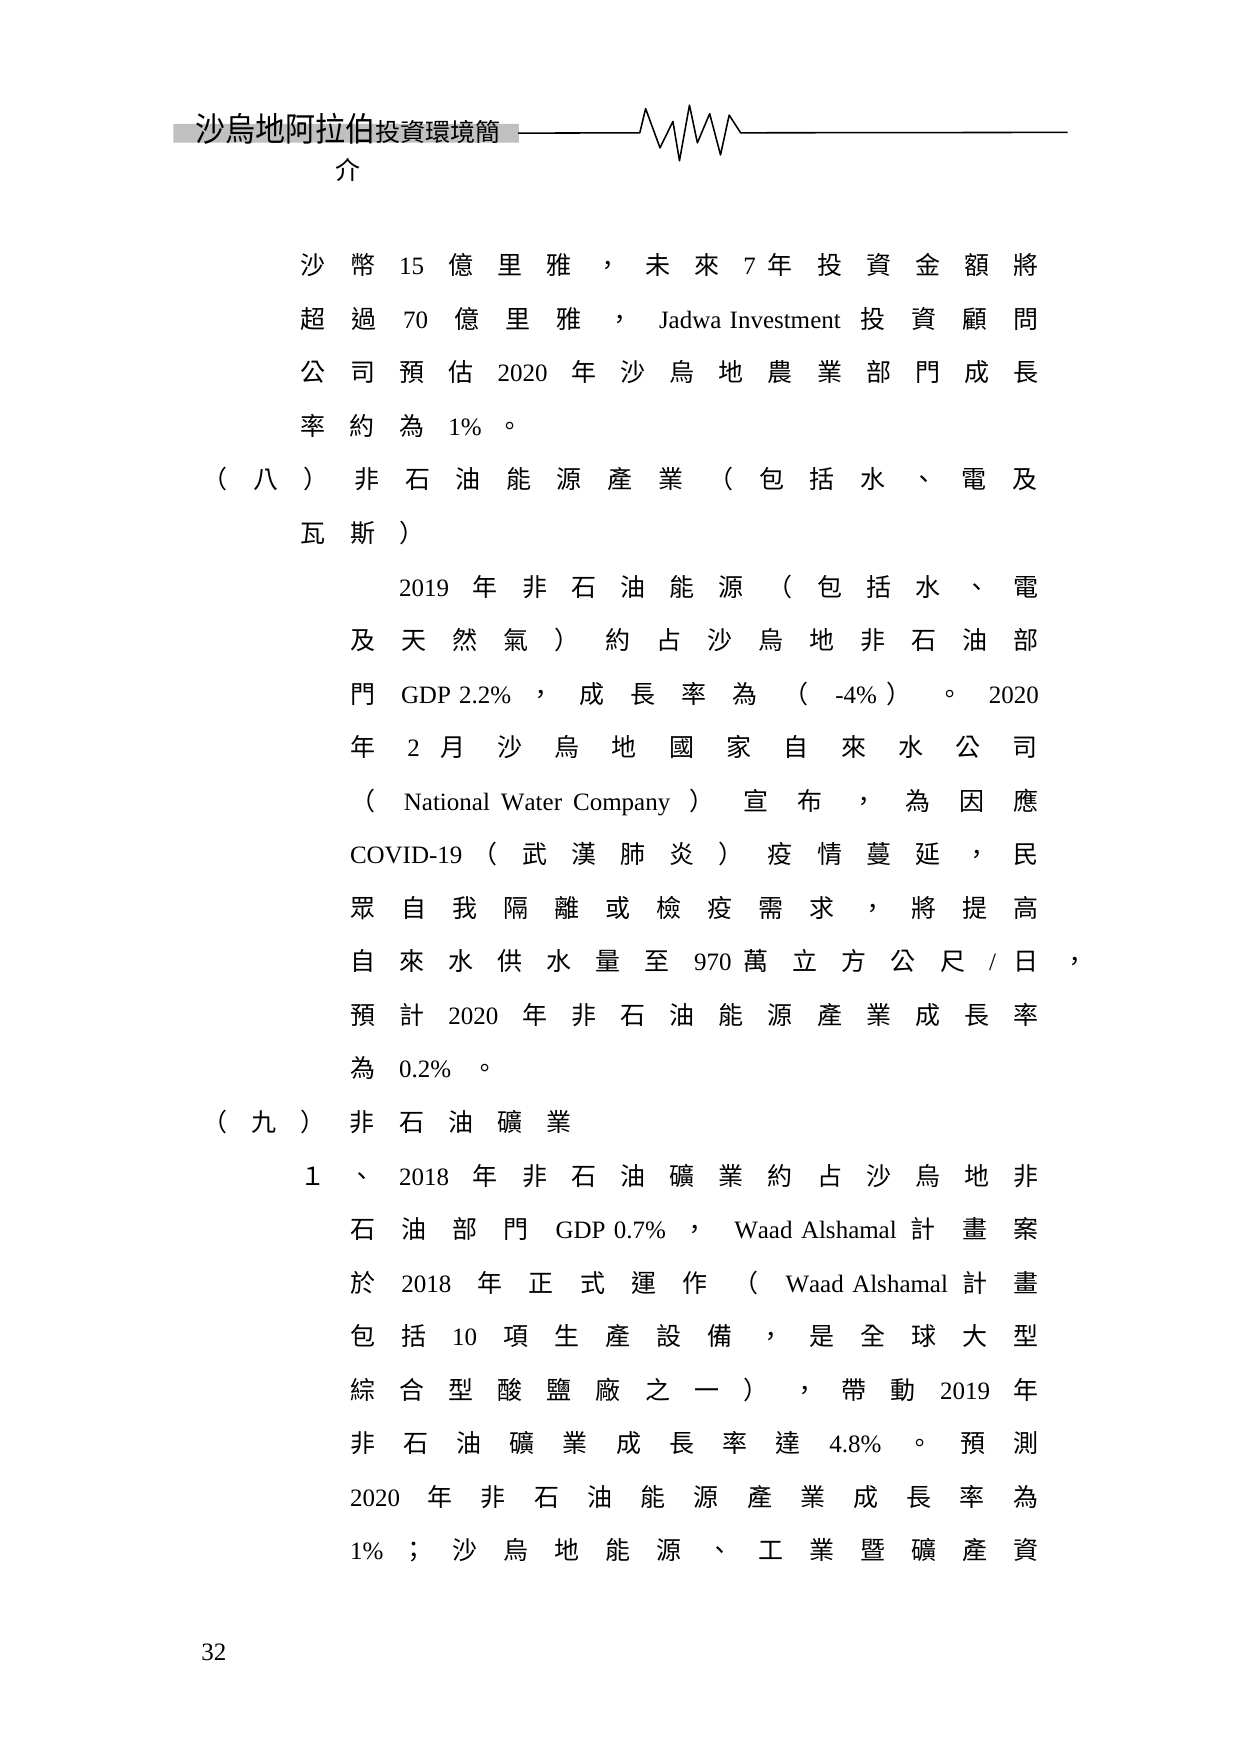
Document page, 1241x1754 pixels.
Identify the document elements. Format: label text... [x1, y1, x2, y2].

text 2019年非石油能源（包括水、電及天然氣）約占沙烏地非石油部門GDP 2.2%，成長率為（-4%）。2020年2月沙烏地國家自來水公司（National Water Company）宣布，為因應COVID-19（武漢肺炎）疫情蔓延，民眾自我隔離或檢疫需求，將提高自來水供水量至970萬立方公尺/日，預計2020年非石油能源產業成長率為0.2%。 [325, 558, 1063, 1094]
text （八）非石油能源產業（包括水、電及瓦斯） [202, 451, 1063, 558]
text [276, 1147, 1063, 1576]
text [276, 237, 1063, 451]
text （九）非石油礦業 [202, 1094, 1063, 1147]
